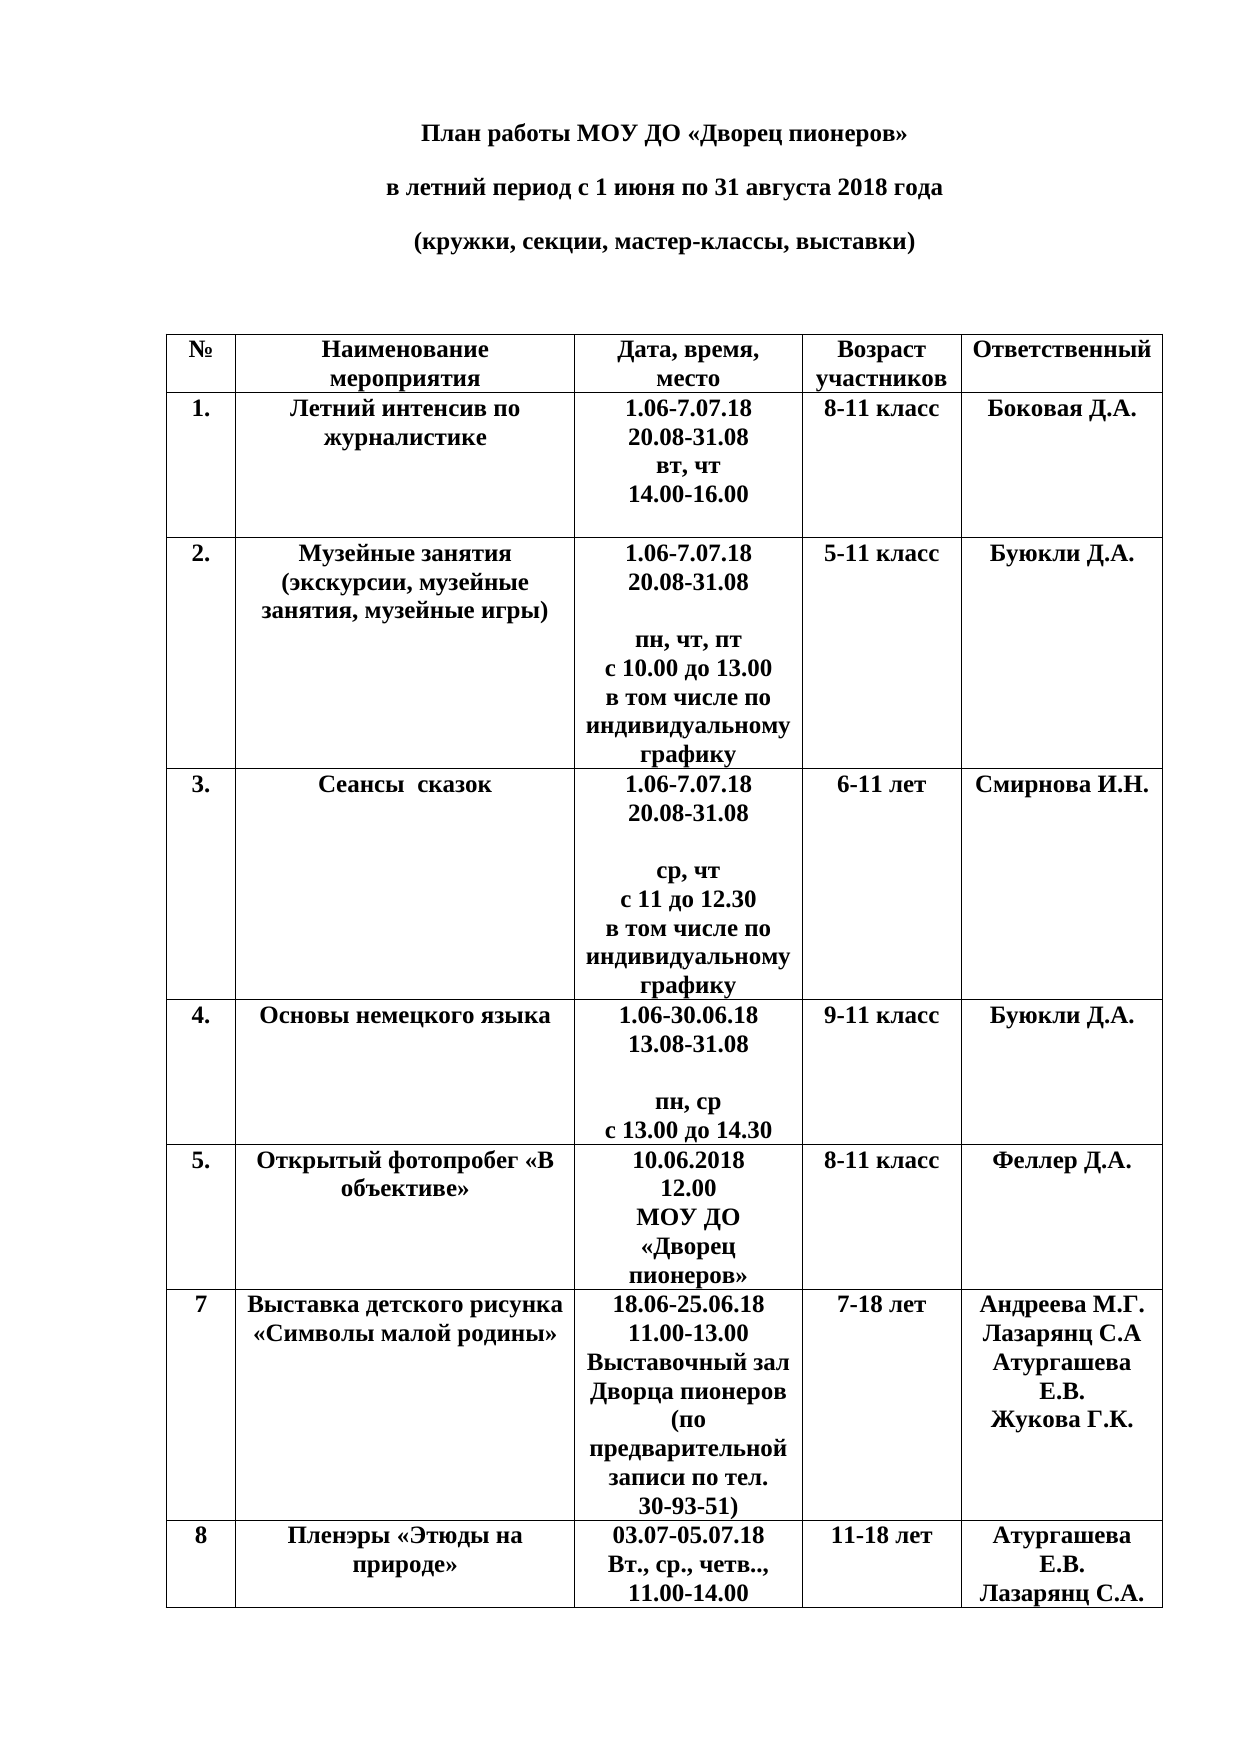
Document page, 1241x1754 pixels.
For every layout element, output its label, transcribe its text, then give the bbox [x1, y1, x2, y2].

table_cell Андреева М.Г. Лазарянц С.А Атургашева Е.В. Жукова Г.К. [962, 1290, 1162, 1519]
table_cell Открытый фотопробег «В объективе» [236, 1145, 574, 1288]
table_cell Основы немецкого языка [236, 1000, 574, 1144]
table_header Возраст участников [803, 335, 961, 392]
table_cell 10.06.2018 12.00 МОУ ДО «Дворец пионеров» [575, 1145, 802, 1288]
table_cell Атургашева Е.В. Лазарянц С.А. [962, 1521, 1162, 1607]
table_cell Летний интенсив по журналистике [236, 393, 574, 537]
table_cell 6-11 лет [803, 769, 961, 999]
table_cell 1.06-30.06.18 13.08-31.08 пн, ср с 13.00 до 14.30 [575, 1000, 802, 1144]
table_cell 3. [167, 769, 235, 999]
table_cell 1. [167, 393, 235, 537]
text (кружки, секции, мастер-классы, выставки) [177, 226, 1152, 254]
table_cell Смирнова И.Н. [962, 769, 1162, 999]
table_header № [167, 335, 235, 392]
table_cell Феллер Д.А. [962, 1145, 1162, 1288]
table_cell Музейные занятия (экскурсии, музейные занятия, музейные игры) [236, 538, 574, 768]
text План работы МОУ ДО «Дворец пионеров» [177, 118, 1152, 147]
table_cell 1.06-7.07.18 20.08-31.08 вт, чт 14.00-16.00 [575, 393, 802, 537]
table_cell 03.07-05.07.18 Вт., ср., четв.., 11.00-14.00 [575, 1521, 802, 1607]
table_cell 9-11 класс [803, 1000, 961, 1144]
table_cell Сеансы сказок [236, 769, 574, 999]
table_cell 5. [167, 1145, 235, 1288]
table_cell Буюкли Д.А. [962, 1000, 1162, 1144]
table_cell 18.06-25.06.18 11.00-13.00 Выставочный зал Дворца пионеров (по предварительной записи по тел. 30-93-51) [575, 1290, 802, 1519]
table_cell 2. [167, 538, 235, 768]
table_cell 8 [167, 1521, 235, 1607]
table_cell 8-11 класс [803, 1145, 961, 1288]
table_header Дата, время, место [575, 335, 802, 392]
table_cell 4. [167, 1000, 235, 1144]
table_header Ответственный [962, 335, 1162, 392]
table_cell 8-11 класс [803, 393, 961, 537]
table_cell 7-18 лет [803, 1290, 961, 1519]
table_cell 7 [167, 1290, 235, 1519]
table_header Наименование мероприятия [236, 335, 574, 392]
table_cell 1.06-7.07.18 20.08-31.08 ср, чт с 11 до 12.30 в том числе по индивидуальному графику [575, 769, 802, 999]
table_cell 5-11 класс [803, 538, 961, 768]
table_cell Пленэры «Этюды на природе» [236, 1521, 574, 1607]
table_cell Буюкли Д.А. [962, 538, 1162, 768]
text в летний период с 1 июня по 31 августа 2018 года [177, 172, 1152, 201]
table_cell Выставка детского рисунка «Символы малой родины» [236, 1290, 574, 1519]
table_cell Боковая Д.А. [962, 393, 1162, 537]
table_cell 1.06-7.07.18 20.08-31.08 пн, чт, пт с 10.00 до 13.00 в том числе по индивидуальному графику [575, 538, 802, 768]
table_cell 11-18 лет [803, 1521, 961, 1607]
